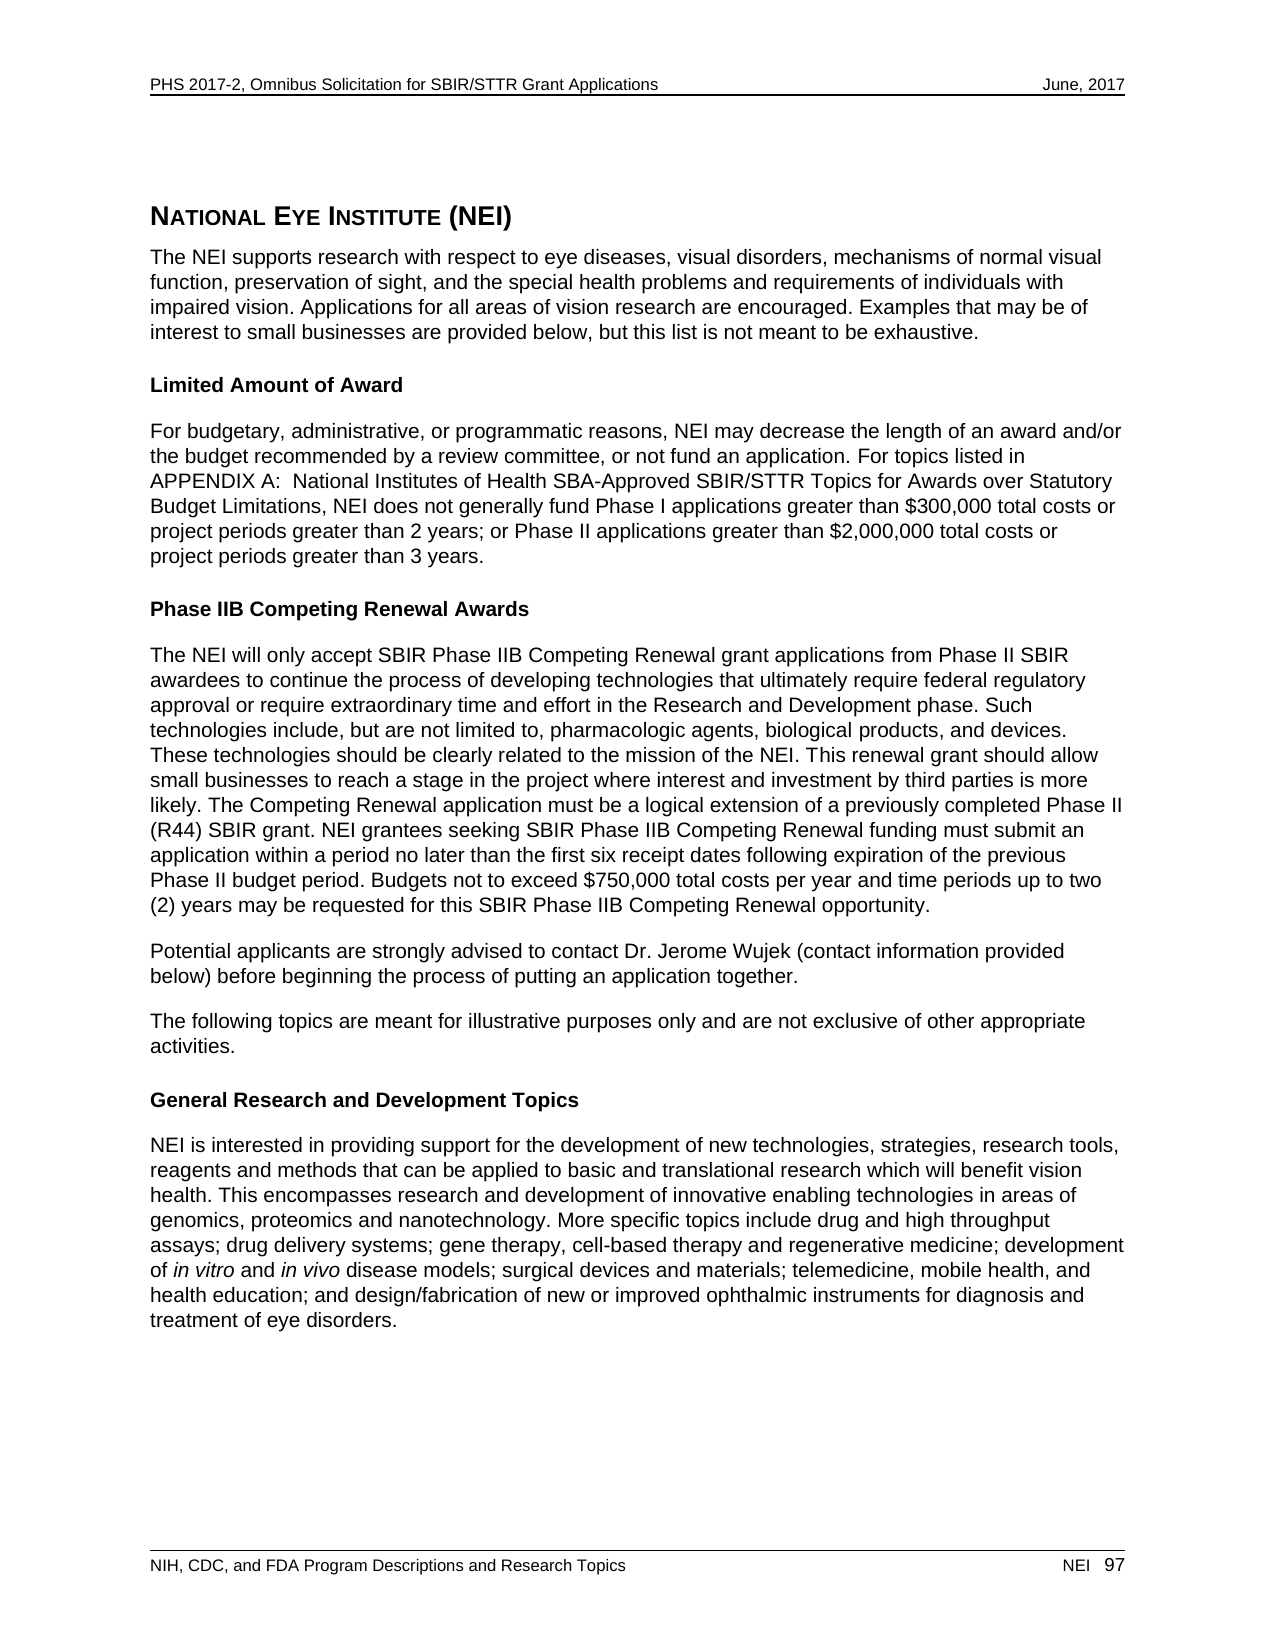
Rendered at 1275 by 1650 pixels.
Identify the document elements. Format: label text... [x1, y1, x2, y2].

text For budgetary, administrative, or programmatic reasons, NEI may decrease the length of an award and/or the budget recommended by a review committee, or not fund an application. For topics listed in APPENDIX A: National Institutes of Health SBA-Approved SBIR/STTR Topics for Awards over Statutory Budget Limitations, NEI does not generally fund Phase I applications greater than $300,000 total costs or project periods greater than 2 years; or Phase II applications greater than $2,000,000 total costs or project periods greater than 3 years. [150, 418, 1125, 568]
text National Eye Institute (NEI) [150, 200, 1125, 231]
text General Research and Development Topics [150, 1087, 1125, 1111]
text The NEI supports research with respect to eye diseases, visual disorders, mechanisms of normal visual function, preservation of sight, and the special health problems and requirements of individuals with impaired vision. Applications for all areas of vision research are encouraged. Examples that may be of interest to small businesses are provided below, but this list is not meant to be exhaustive. [150, 244, 1125, 344]
text Potential applicants are strongly advised to contact Dr. Jerome Wujek (contact information provided below) before beginning the process of putting an application together. [150, 937, 1125, 987]
text The following topics are meant for illustrative purposes only and are not exclusive of other appropriate activities. [150, 1008, 1125, 1058]
text The NEI will only accept SBIR Phase IIB Competing Renewal grant applications from Phase II SBIR awardees to continue the process of developing technologies that ultimately require federal regulatory approval or require extraordinary time and effort in the Research and Development phase. Such technologies include, but are not limited to, pharmacologic agents, biological products, and devices. These technologies should be clearly related to the mission of the NEI. This renewal grant should allow small businesses to reach a stage in the project where interest and investment by third parties is more likely. The Competing Renewal application must be a logical extension of a previously completed Phase II (R44) SBIR grant. NEI grantees seeking SBIR Phase IIB Competing Renewal funding must submit an application within a period no later than the first six receipt dates following expiration of the previous Phase II budget period. Budgets not to exceed $750,000 total costs per year and time periods up to two (2) years may be requested for this SBIR Phase IIB Competing Renewal opportunity. [150, 642, 1125, 917]
text Limited Amount of Award [150, 373, 1125, 397]
text NEI is interested in providing support for the development of new technologies, strategies, research tools, reagents and methods that can be applied to basic and translational research which will benefit vision health. This encompasses research and development of innovative enabling technologies in areas of genomics, proteomics and nanotechnology. More specific topics include drug and high throughput assays; drug delivery systems; gene therapy, cell-based therapy and regenerative medicine; development of in vitro and in vivo disease models; surgical devices and materials; telemedicine, mobile health, and health education; and design/fabrication of new or improved ophthalmic instruments for diagnosis and treatment of eye disorders. [150, 1132, 1125, 1332]
text Phase IIB Competing Renewal Awards [150, 597, 1125, 621]
